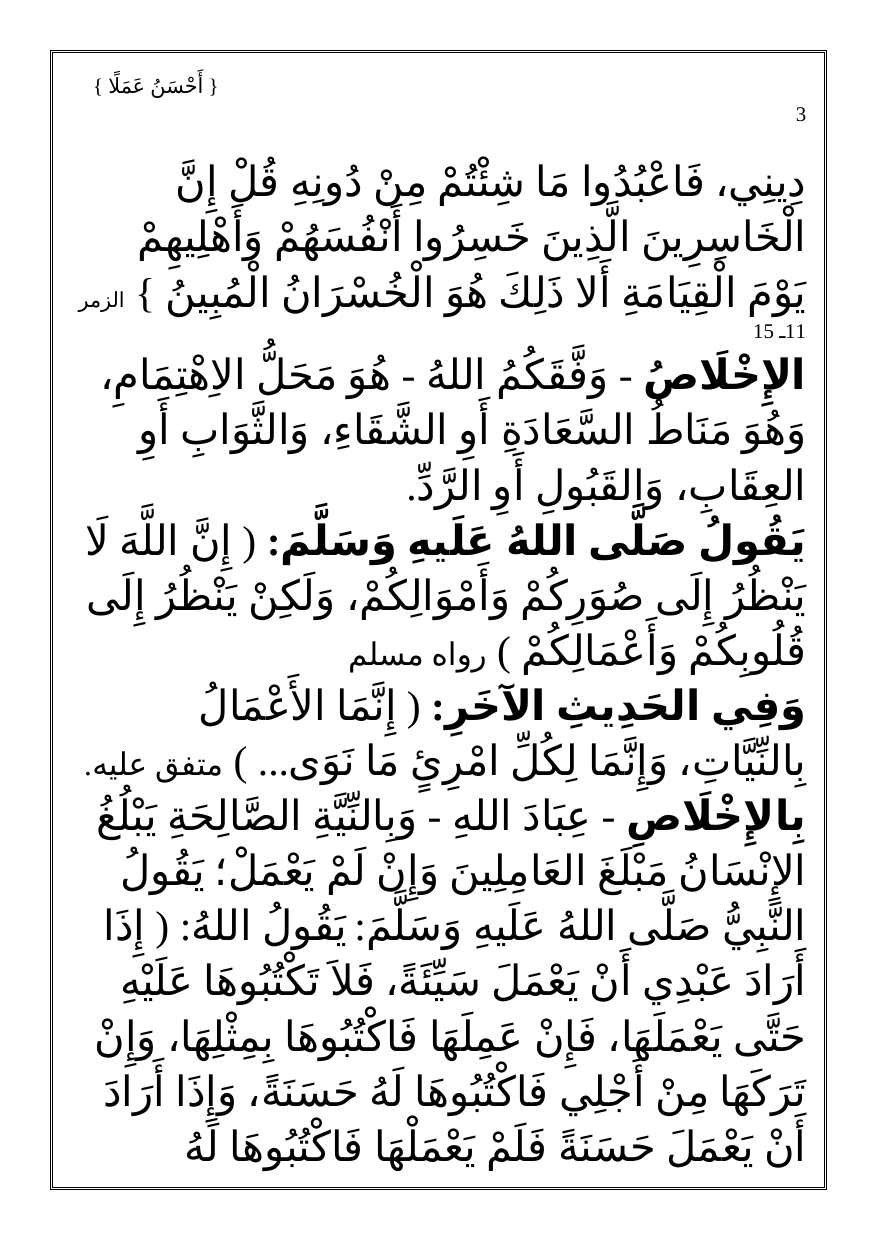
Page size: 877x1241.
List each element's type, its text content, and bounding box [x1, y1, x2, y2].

text يَقُولُ صَلَّى اللهُ عَلَيهِ وَسَلَّمَ: ( إِنَّ اللَّهَ لَا يَنْظُرُ إِلَى صُوَرِكُمْ وَأَمْوَالِكُمْ، وَلَكِنْ يَنْظُرُ إِلَى قُلُوبِكُمْ وَأَعْمَالِكُمْ ) رواه مسلم [71, 516, 806, 674]
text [71, 158, 806, 509]
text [71, 792, 806, 1170]
text وَفِي الحَدِيثِ الآخَرِ: ( إِنَّمَا الأَعْمَالُ بِالنِّيَّاتِ، وَإِنَّمَا لِكُلِّ امْرِئٍ مَا نَوَى... ) متفق عليه. [71, 681, 806, 784]
